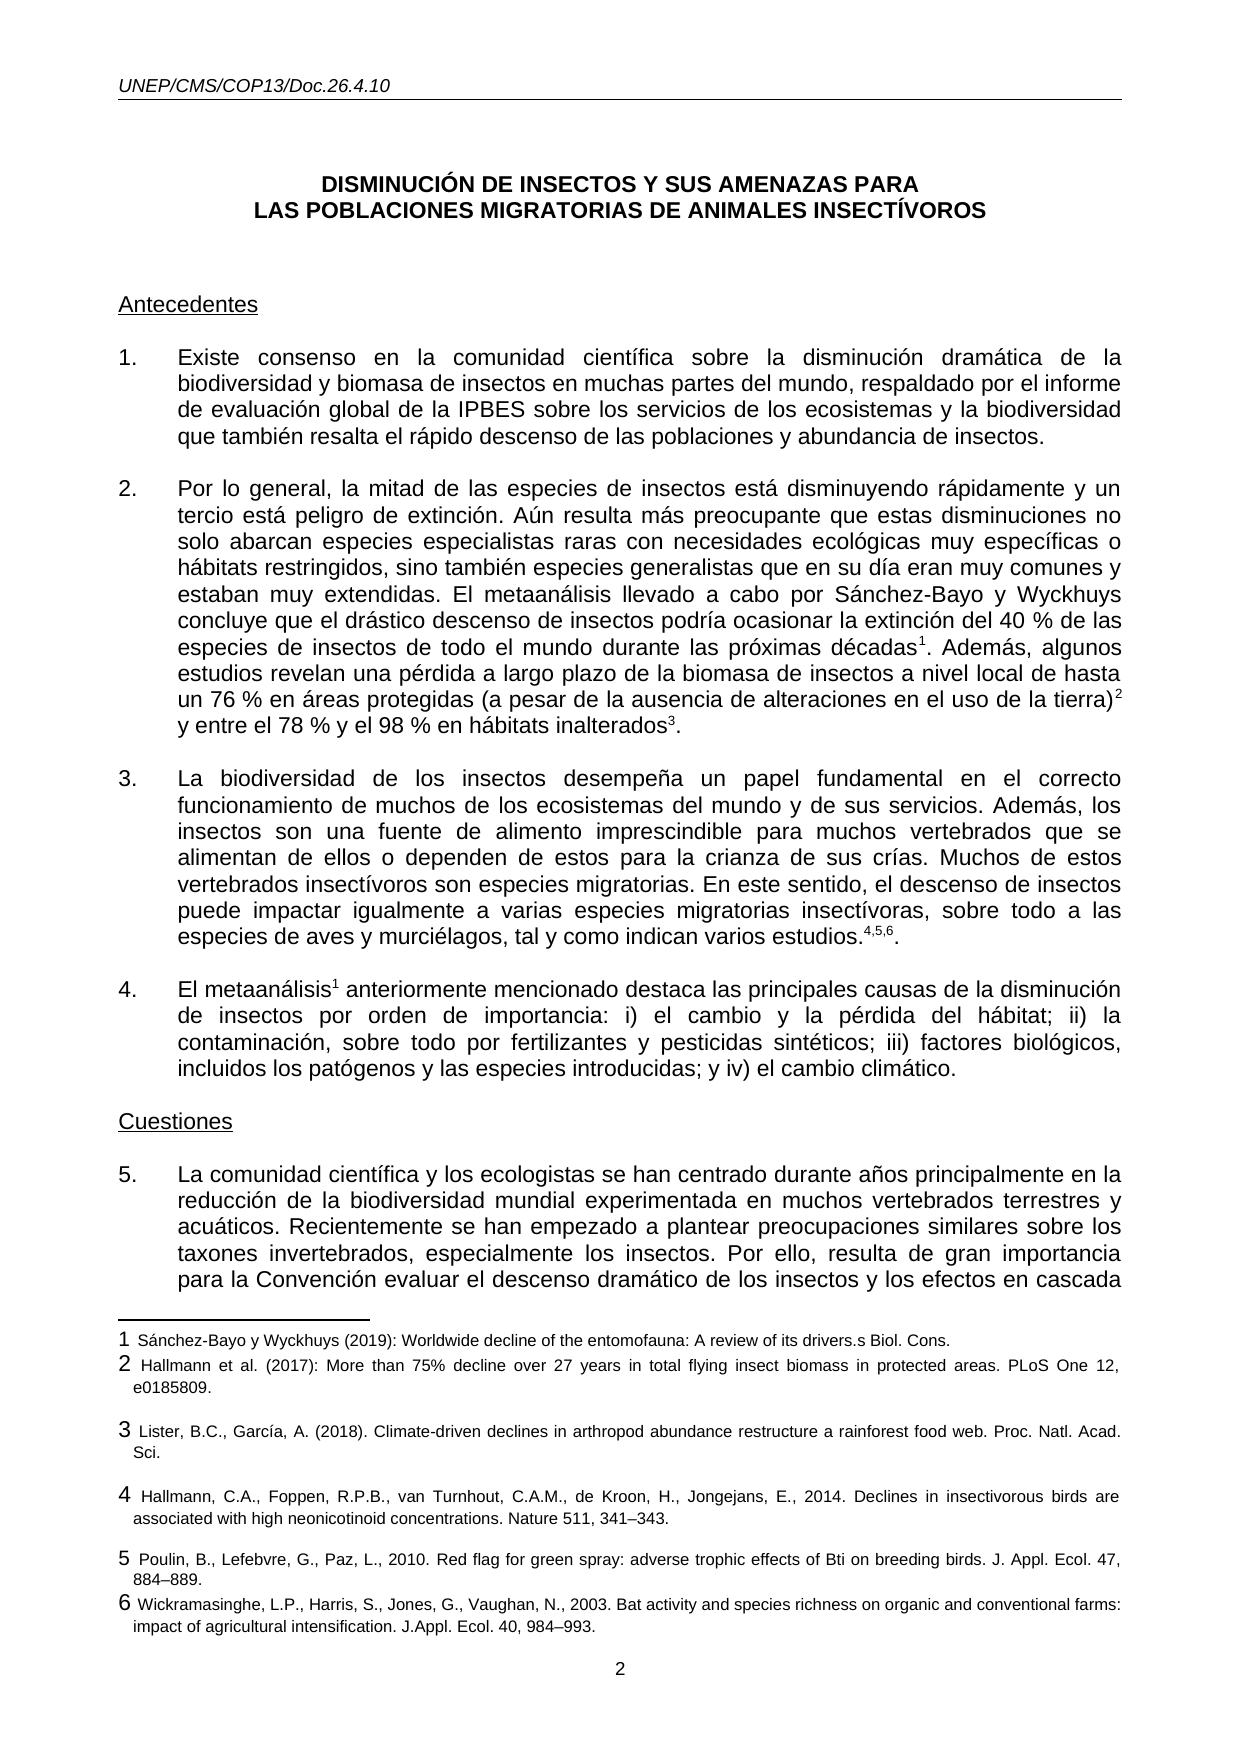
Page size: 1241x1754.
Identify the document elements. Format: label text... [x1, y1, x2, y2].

text El metaanálisis1 anteriormente mencionado destaca las principales causas de la disminución de insectos por orden de importancia: i) el cambio y la pérdida del hábitat; ii) la contaminación, sobre todo por fertilizantes y pesticidas sintéticos; iii) factores biológicos, incluidos los patógenos y las especies introducidas; y iv) el cambio climático. [118, 976, 1122, 1081]
text Antecedentes [118, 291, 1122, 317]
text La biodiversidad de los insectos desempeña un papel fundamental en el correcto funcionamiento de muchos de los ecosistemas del mundo y de sus servicios. Además, los insectos son una fuente de alimento imprescindible para muchos vertebrados que se alimentan de ellos o dependen de estos para la crianza de sus crías. Muchos de estos vertebrados insectívoros son especies migratorias. En este sentido, el descenso de insectos puede impactar igualmente a varias especies migratorias insectívoras, sobre todo a las especies de aves y murciélagos, tal y como indican varios estudios.,,. [118, 765, 1122, 950]
text Existe consenso en la comunidad científica sobre la disminución dramática de la biodiversidad y biomasa de insectos en muchas partes del mundo, respaldado por el informe de evaluación global de la IPBES sobre los servicios de los ecosistemas y la biodiversidad que también resalta el rápido descenso de las poblaciones y abundancia de insectos. [118, 343, 1122, 449]
text LAS POBLACIONES MIGRATORIAS DE ANIMALES INSECTÍVOROS [118, 197, 1122, 223]
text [118, 1161, 1122, 1292]
text DISMINUCIÓN DE INSECTOS Y SUS AMENAZAS PARA [118, 171, 1122, 197]
text Por lo general, la mitad de las especies de insectos está disminuyendo rápidamente y un tercio está peligro de extinción. Aún resulta más preocupante que estas disminuciones no solo abarcan especies especialistas raras con necesidades ecológicas muy específicas o hábitats restringidos, sino también especies generalistas que en su día eran muy comunes y estaban muy extendidas. El metaanálisis llevado a cabo por Sánchez-Bayo y Wyckhuys concluye que el drástico descenso de insectos podría ocasionar la extinción del 40 % de las especies de insectos de todo el mundo durante las próximas décadas. Además, algunos estudios revelan una pérdida a largo plazo de la biomasa de insectos a nivel local de hasta un 76 % en áreas protegidas (a pesar de la ausencia de alteraciones en el uso de la tierra) y entre el 78 % y el 98 % en hábitats inalterados. [118, 475, 1122, 739]
text Cuestiones [118, 1108, 1122, 1134]
